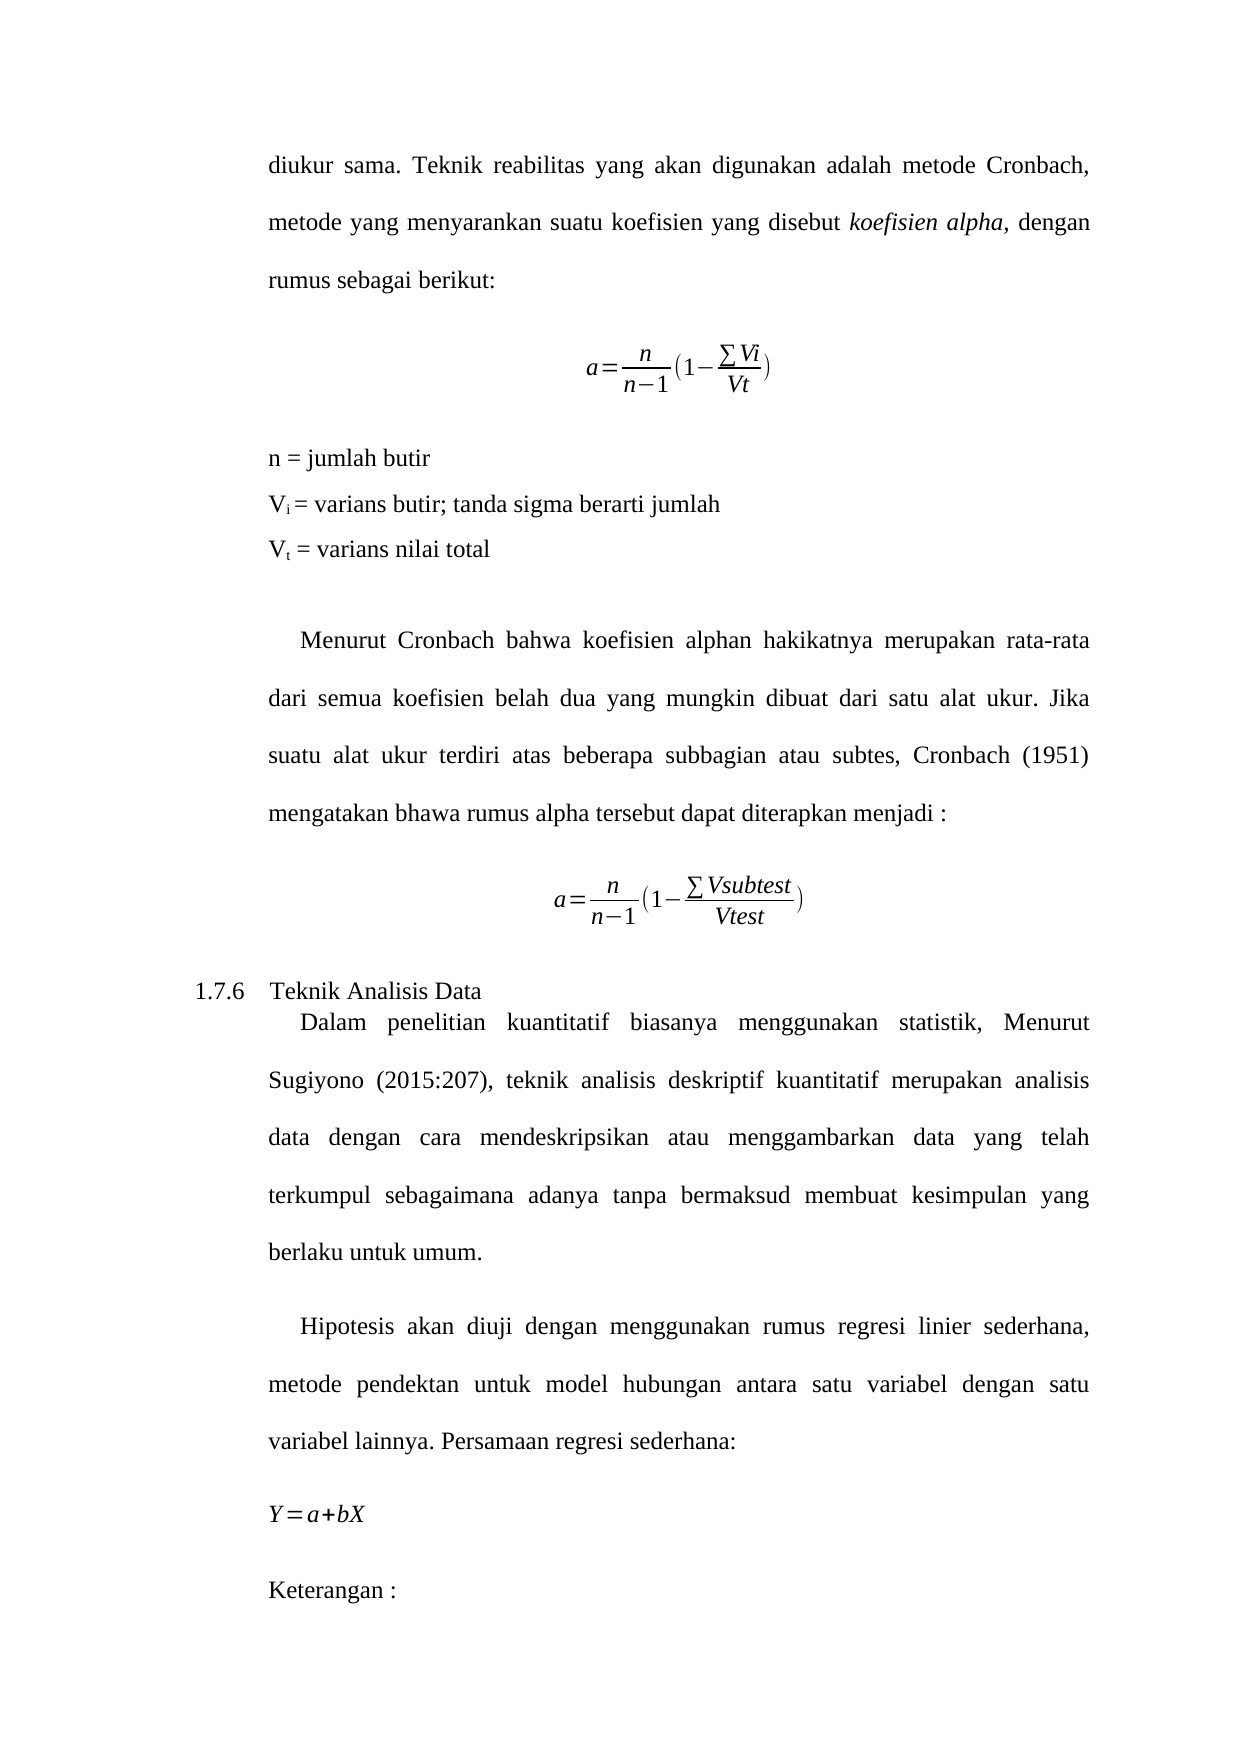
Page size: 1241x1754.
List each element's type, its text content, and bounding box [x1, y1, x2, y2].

text Menurut Cronbach bahwa koefisien alphan hakikatnya merupakan rata-rata dari semua koefisien belah dua yang mungkin dibuat dari satu alat ukur. Jika suatu alat ukur terdiri atas beberapa subbagian atau subtes, Cronbach (1951) mengatakan bhawa rumus alpha tersebut dapat diterapkan menjadi : [268, 625, 1090, 826]
subtitle Teknik Analisis Data [194, 976, 1090, 1005]
text Hipotesis akan diuji dengan menggunakan rumus regresi linier sederhana, metode pendektan untuk model hubungan antara satu variabel dengan satu variabel lainnya. Persamaan regresi sederhana: [268, 1311, 1090, 1455]
text Vi = varians butir; tanda sigma berarti jumlah [268, 489, 1090, 518]
text Vt = varians nilai total [268, 534, 1090, 563]
text Dalam penelitian kuantitatif biasanya menggunakan statistik, Menurut Sugiyono (2015:207), teknik analisis deskriptif kuantitatif merupakan analisis data dengan cara mendeskripsikan atau menggambarkan data yang telah terkumpul sebagaimana adanya tanpa bermaksud membuat kesimpulan yang berlaku untuk umum. [268, 1007, 1090, 1266]
text n = jumlah butir [268, 443, 1090, 472]
text Keterangan : [268, 1575, 1090, 1603]
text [268, 150, 1090, 294]
